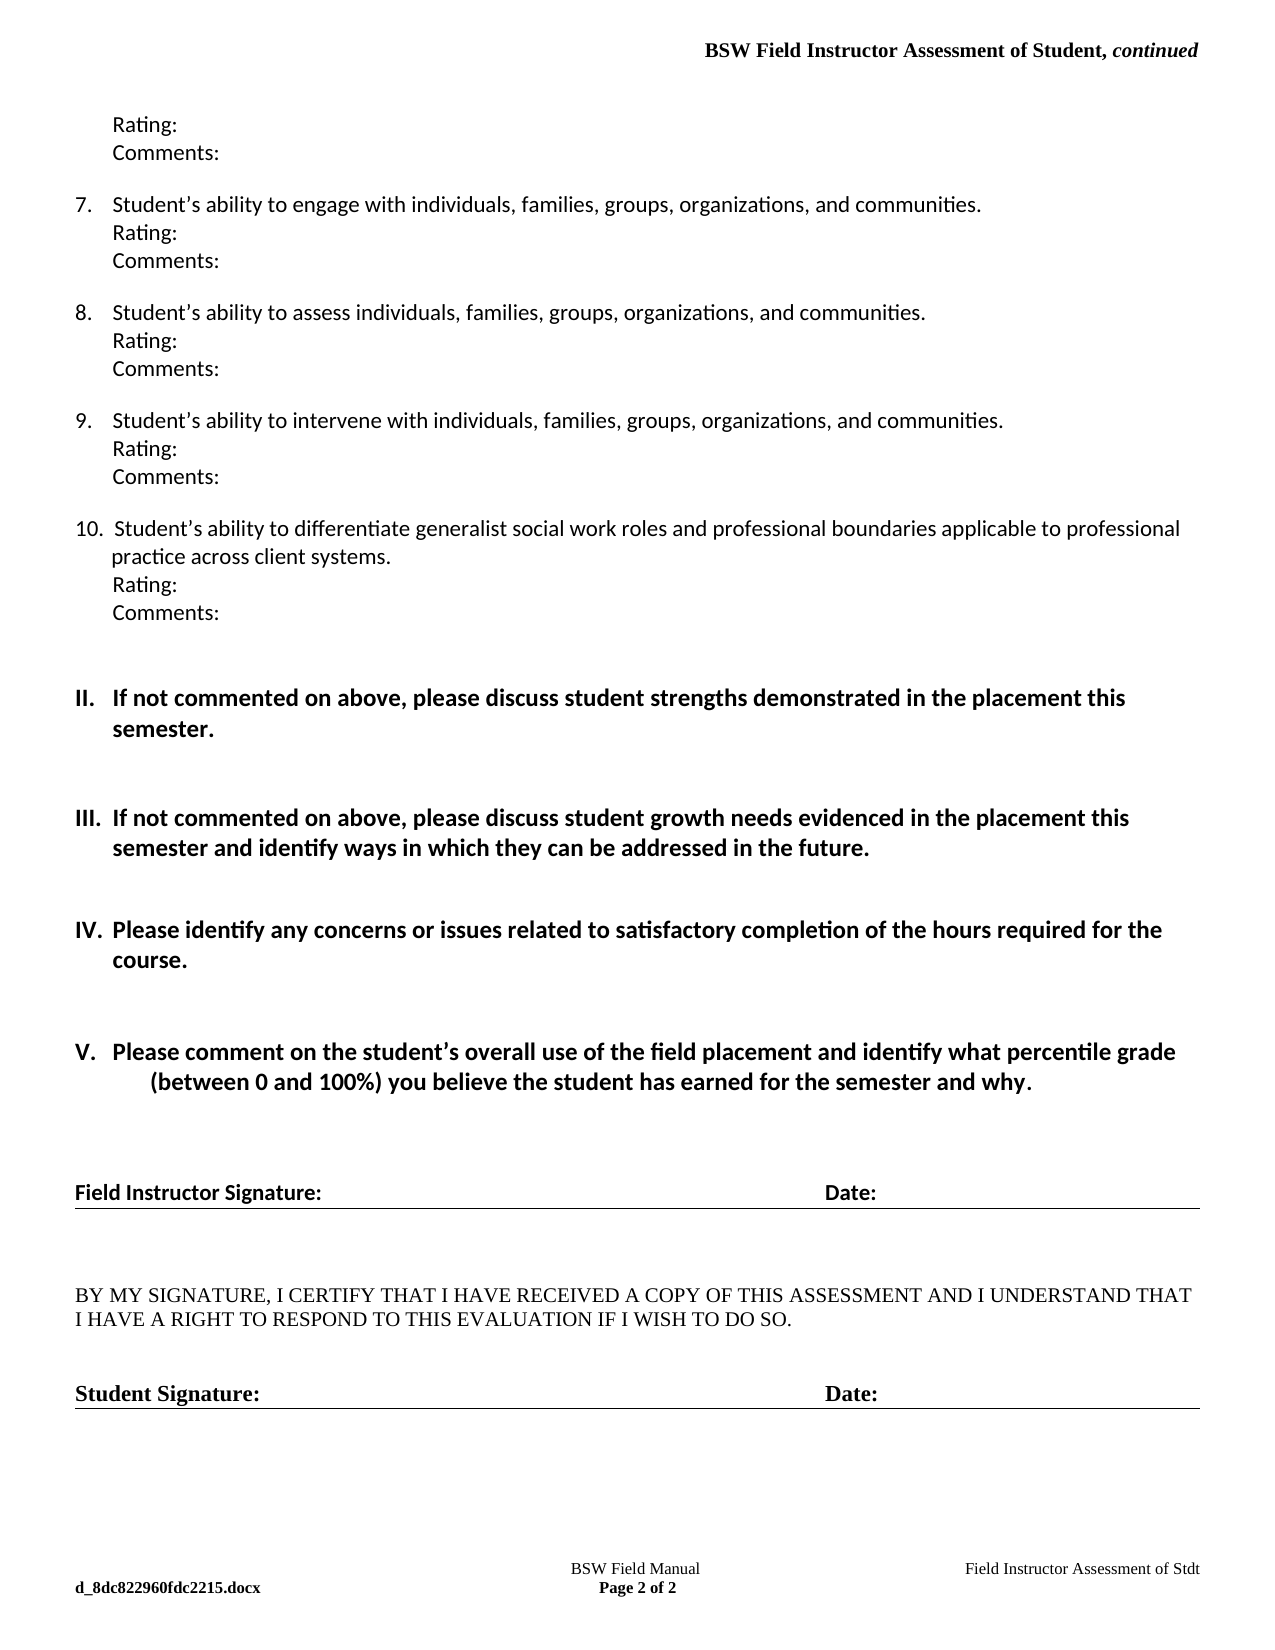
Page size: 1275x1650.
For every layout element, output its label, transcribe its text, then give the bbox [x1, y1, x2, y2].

text 9. Student’s ability to intervene with individuals, families, groups, organizations, and communities. [75, 406, 1200, 434]
text 8. Student’s ability to assess individuals, families, groups, organizations, and communities. [75, 298, 1200, 326]
text Rating: Comments: [112, 218, 1200, 298]
text practice across client systems. [75, 542, 1200, 570]
text Field Instructor Signature: Date: [75, 1178, 1200, 1208]
text Rating: Comments: [112, 110, 1200, 190]
list If not commented on above, please discuss student strengths demonstrated in the placement this semester. [75, 682, 1200, 743]
text Rating: Comments: [112, 570, 1200, 626]
text 7. Student’s ability to engage with individuals, families, groups, organizations, and communities. [75, 190, 1200, 218]
text Rating: Comments: [112, 326, 1200, 406]
text Student Signature: Date: [75, 1380, 1200, 1408]
list Please identify any concerns or issues related to satisfactory completion of the hours required for the course. [75, 914, 1200, 975]
list Please comment on the student’s overall use of the field placement and identify what percentile grade (between 0 and 100%) you believe the student has earned for the semester and why. [75, 1036, 1200, 1097]
list If not commented on above, please discuss student growth needs evidenced in the placement this semester and identify ways in which they can be addressed in the future. [75, 802, 1200, 863]
text BY MY SIGNATURE, I CERTIFY THAT I HAVE RECEIVED A COPY OF THIS ASSESSMENT AND I UNDERSTAND THAT I HAVE A RIGHT TO RESPOND TO THIS EVALUATION IF I WISH TO DO SO. [75, 1283, 1200, 1331]
text 10. Student’s ability to differentiate generalist social work roles and professional boundaries applicable to professional [75, 514, 1200, 542]
text Rating: Comments: [112, 434, 1200, 514]
